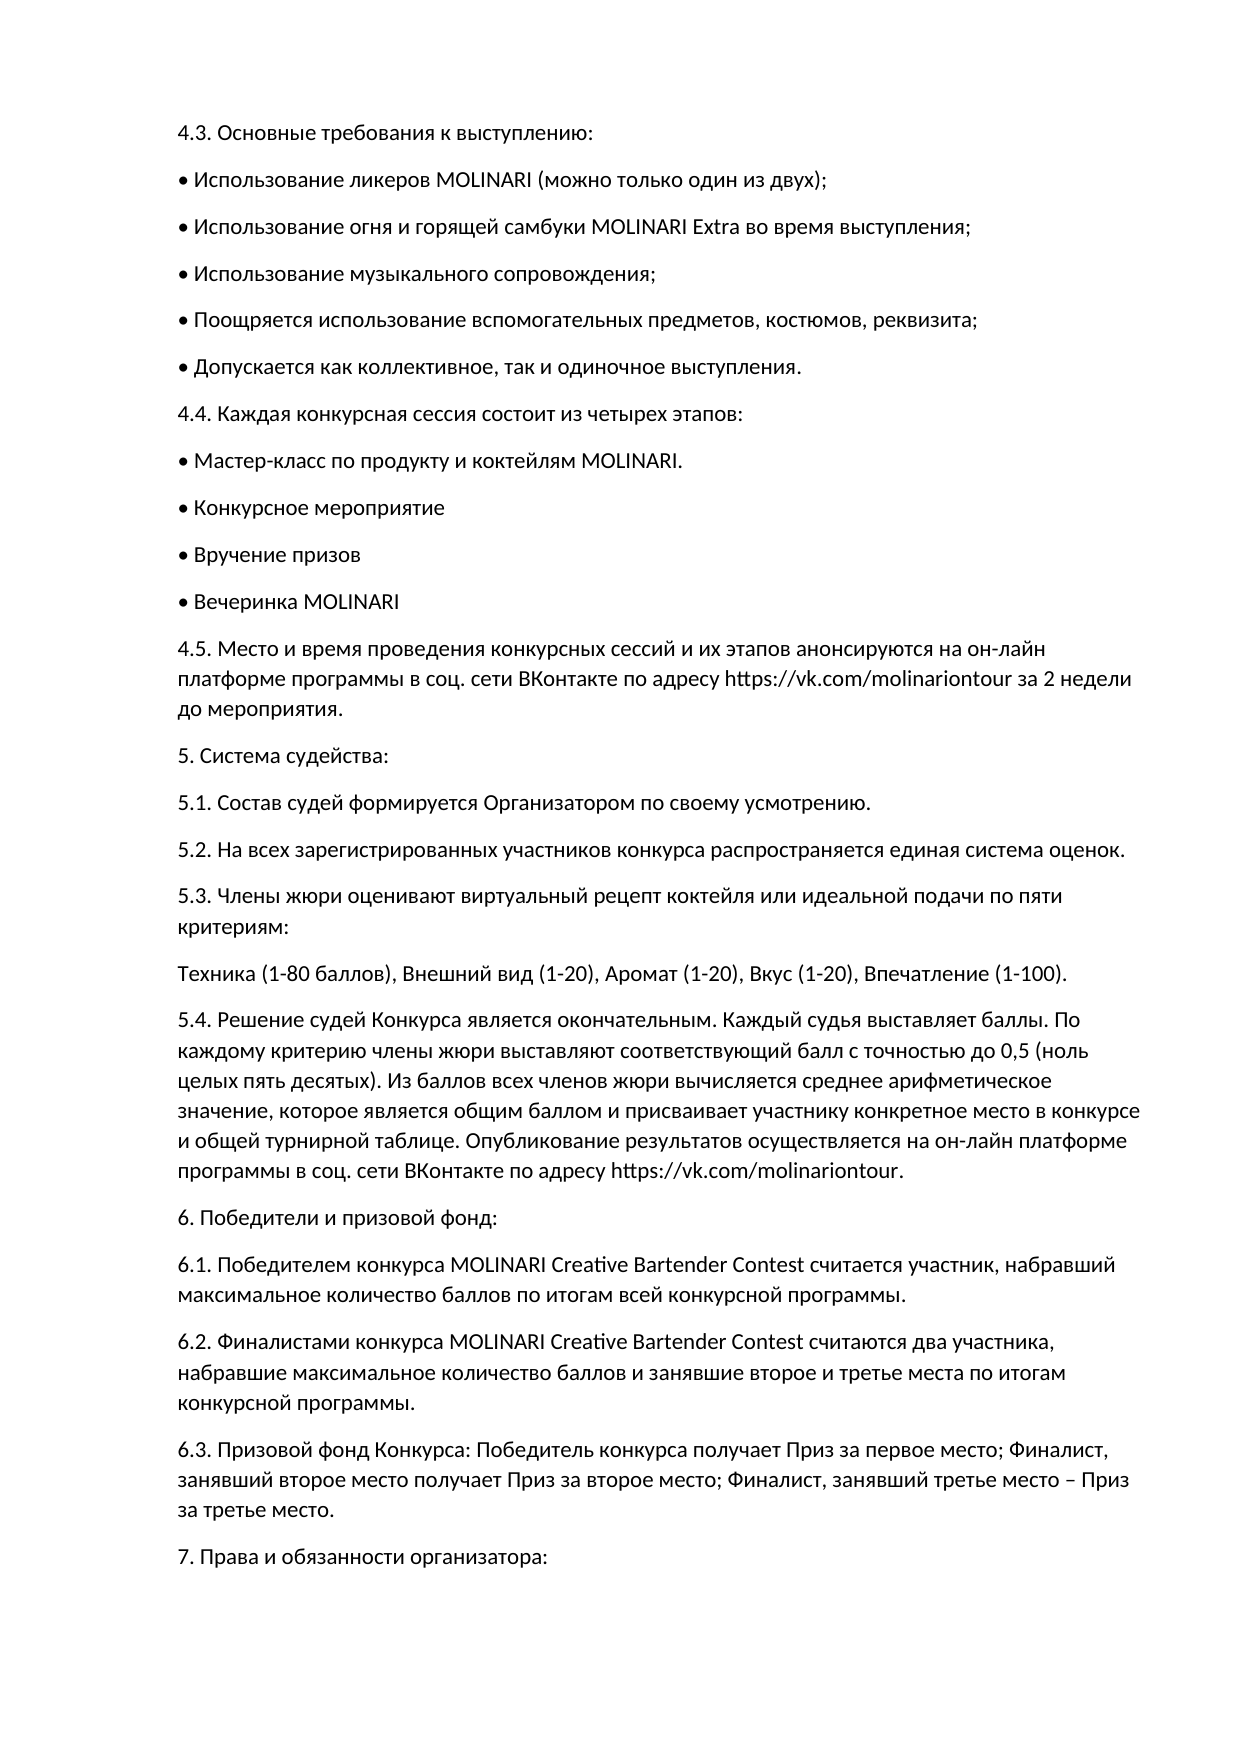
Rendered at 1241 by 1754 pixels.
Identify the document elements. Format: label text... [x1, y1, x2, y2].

text 4.4. Каждая конкурсная сессия состоит из четырех этапов: [177, 399, 1152, 427]
text 5. Система судейства: [177, 741, 1152, 769]
text 4.3. Основные требования к выступлению: [177, 118, 1152, 146]
text • Конкурсное мероприятие [177, 493, 1152, 521]
text 6. Победители и призовой фонд: [177, 1203, 1152, 1232]
text • Использование огня и горящей самбуки MOLINARI Extra во время выступления; [177, 212, 1152, 240]
text 5.2. На всех зарегистрированных участников конкурса распространяется единая система оценок. [177, 835, 1152, 863]
text 5.1. Состав судей формируется Организатором по своему усмотрению. [177, 788, 1152, 816]
text Техника (1-80 баллов), Внешний вид (1-20), Аромат (1-20), Вкус (1-20), Впечатление (1-100). [177, 959, 1152, 987]
text 5.4. Решение судей Конкурса является окончательным. Каждый судья выставляет баллы. По каждому критерию члены жюри выставляют соответствующий балл с точностью до 0,5 (ноль целых пять десятых). Из баллов всех членов жюри вычисляется среднее арифметическое значение, которое является общим баллом и присваивает участнику конкретное место в конкурсе и общей турнирной таблице. Опубликование результатов осуществляется на он-лайн платформе программы в соц. сети ВКонтакте по адресу https://vk.com/molinariontour. [177, 1006, 1152, 1185]
text 6.1. Победителем конкурса MOLINARI Creative Bartender Contest считается участник, набравший максимальное количество баллов по итогам всей конкурсной программы. [177, 1250, 1152, 1309]
text 6.3. Призовой фонд Конкурса: Победитель конкурса получает Приз за первое место; Финалист, занявший второе место получает Приз за второе место; Финалист, занявший третье место – Приз за третье место. [177, 1435, 1152, 1523]
text • Вручение призов [177, 540, 1152, 568]
text • Поощряется использование вспомогательных предметов, костюмов, реквизита; [177, 306, 1152, 334]
text 7. Права и обязанности организатора: [177, 1542, 1152, 1570]
text 4.5. Место и время проведения конкурсных сессий и их этапов анонсируются на он-лайн платформе программы в соц. сети ВКонтакте по адресу https://vk.com/molinariontour за 2 недели до мероприятия. [177, 634, 1152, 722]
text • Мастер-класс по продукту и коктейлям MOLINARI. [177, 446, 1152, 474]
text 6.2. Финалистами конкурса MOLINARI Creative Bartender Contest считаются два участника, набравшие максимальное количество баллов и занявшие второе и третье места по итогам конкурсной программы. [177, 1327, 1152, 1416]
text • Допускается как коллективное, так и одиночное выступления. [177, 352, 1152, 381]
text • Использование музыкального сопровождения; [177, 259, 1152, 287]
text • Вечеринка MOLINARI [177, 587, 1152, 615]
text • Использование ликеров MOLINARI (можно только один из двух); [177, 165, 1152, 193]
text 5.3. Члены жюри оценивают виртуальный рецепт коктейля или идеальной подачи по пяти критериям: [177, 882, 1152, 940]
